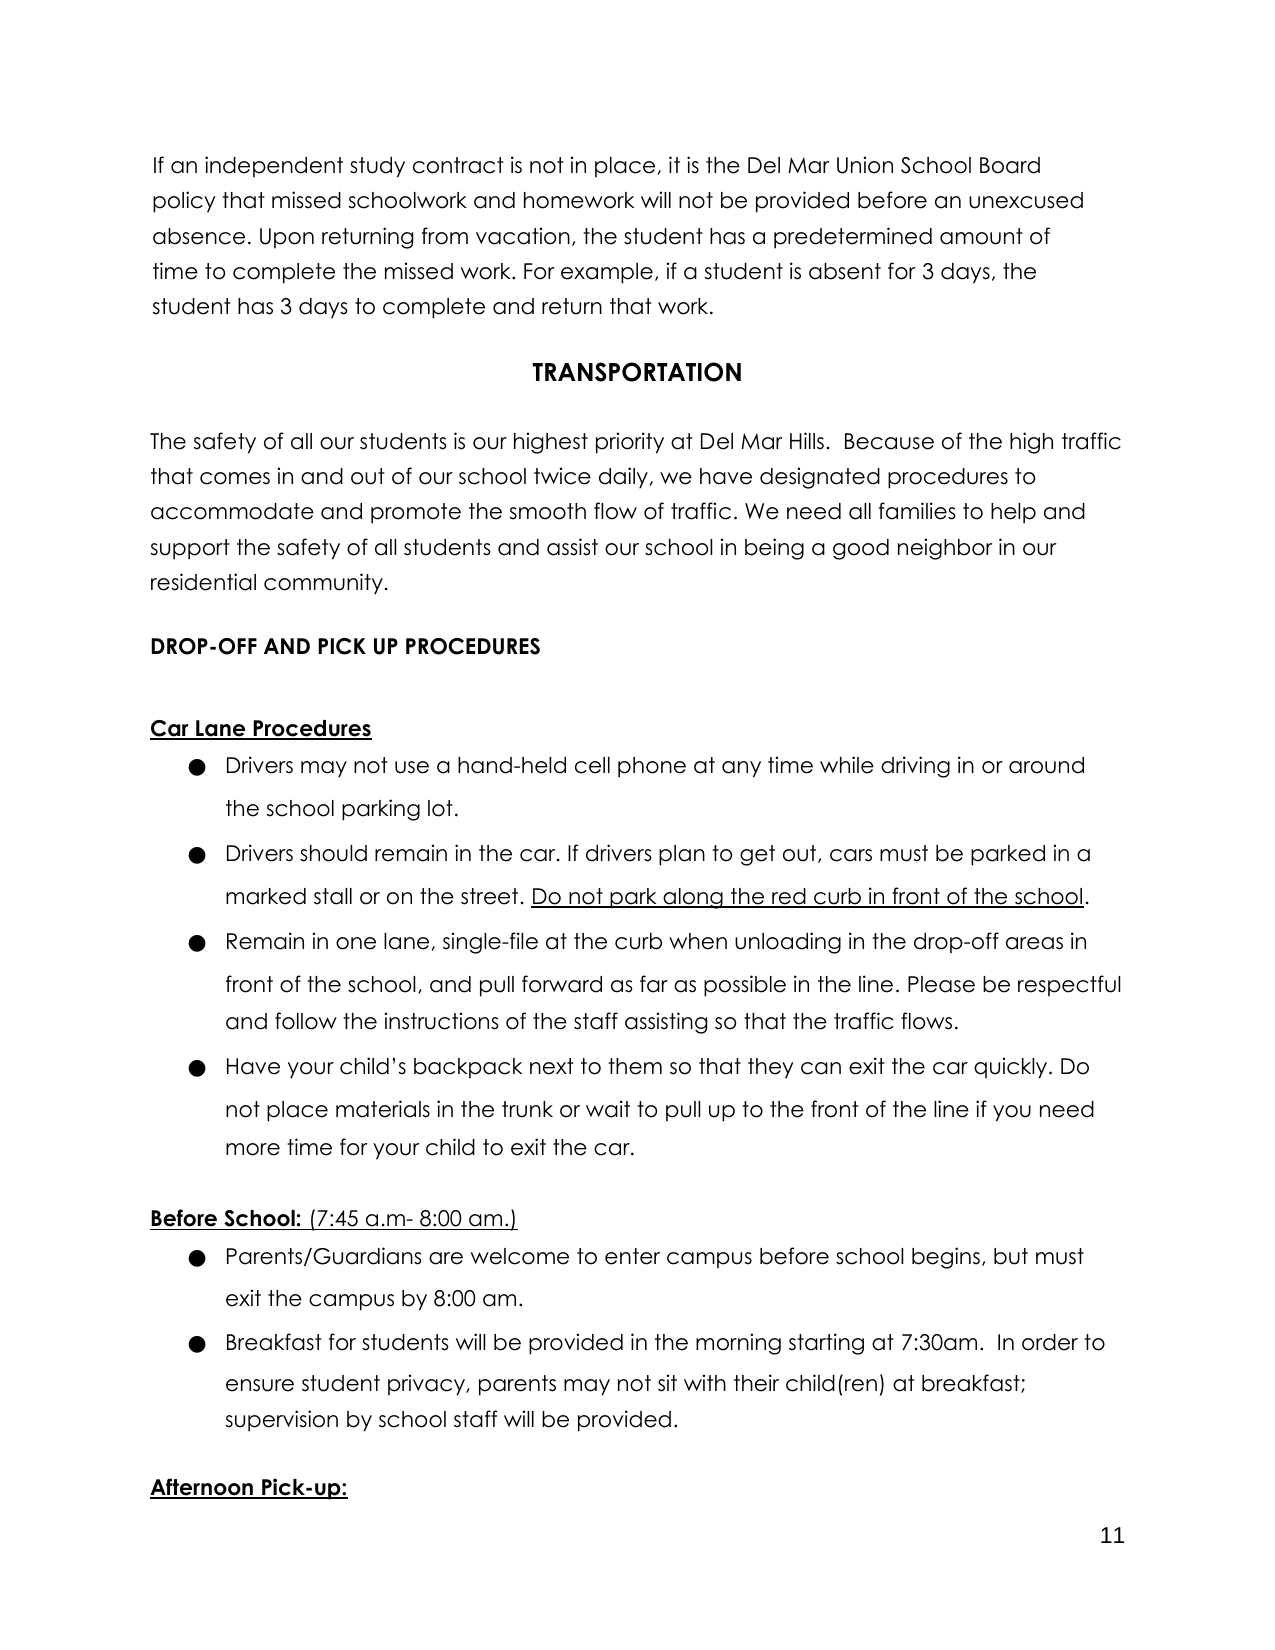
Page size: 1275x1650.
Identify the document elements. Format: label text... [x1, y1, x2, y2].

text Afternoon Pick-up: [150, 1470, 1125, 1502]
list Drivers may not use a hand-held cell phone at any time while driving in or around the school parking lot. [187, 741, 1125, 823]
text Before School: (7:45 a.m- 8:00 am.) [150, 1206, 1125, 1232]
text The safety of all our students is our highest priority at Del Mar Hills. Because of the high traffic that comes in and out of our school twice daily, we have designated procedures to accommodate and promote the smooth flow of traffic. We need all families to help and support the safety of all students and assist our school in being a good neighbor in our residential community. [150, 424, 1125, 597]
list Have your child’s backpack next to them so that they can exit the car quickly. Do not place materials in the trunk or wait to pull up to the front of the line if you need more time for your child to exit the car. [187, 1042, 1125, 1162]
list Parents/Guardians are welcome to enter campus before school begins, but must exit the campus by 8:00 am. [187, 1232, 1125, 1313]
text If an independent study contract is not in place, it is the Del Mar Union School Board policy that missed schoolwork and homework will not be provided before an unexcused absence. Upon returning from vacation, the student has a predetermined amount of time to complete the missed work. For example, if a student is absent for 3 days, the student has 3 days to complete and return that work. [152, 149, 1098, 321]
list Breakfast for students will be provided in the morning starting at 7:30am. In order to ensure student privacy, parents may not sit with their child(ren) at breakfast; supervision by school staff will be provided. [187, 1318, 1125, 1434]
list Remain in one lane, single-file at the curb when unloading in the drop-off areas in front of the school, and pull forward as far as possible in the line. Please be respectful and follow the instructions of the staff assisting so that the traffic flows. [187, 917, 1125, 1036]
text TRANSPORTATION [150, 358, 1125, 387]
list Drivers should remain in the car. If drivers plan to get out, cars must be parked in a marked stall or on the street. Do not park along the red curb in front of the school. [187, 829, 1125, 911]
text Car Lane Procedures [150, 716, 1125, 741]
text DROP-OFF AND PICK UP PROCEDURES [150, 634, 1125, 659]
